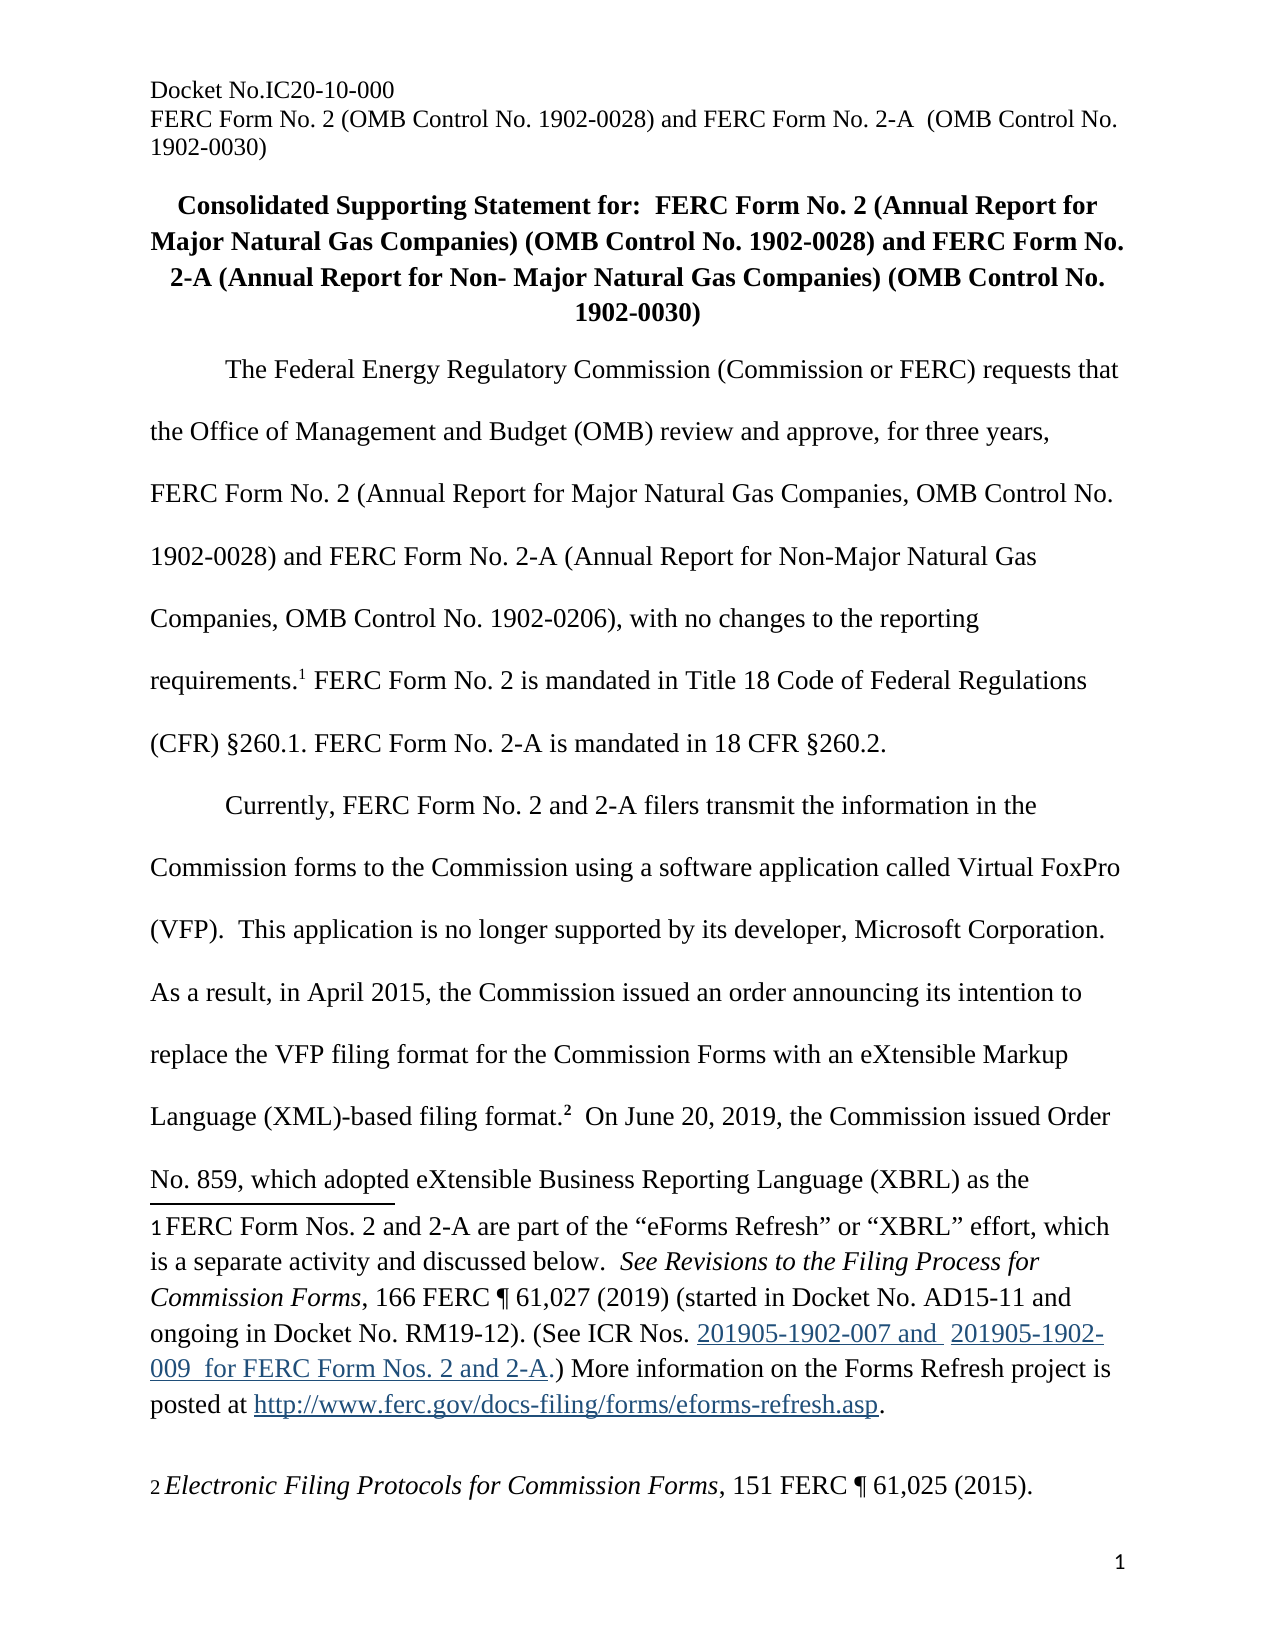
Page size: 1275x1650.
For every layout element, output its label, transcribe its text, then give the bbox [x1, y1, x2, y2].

text The Federal Energy Regulatory Commission (Commission or FERC) requests that the Office of Management and Budget (OMB) review and approve, for three years, FERC Form No. 2 (Annual Report for Major Natural Gas Companies, OMB Control No. 1902-0028) and FERC Form No. 2-A (Annual Report for Non-Major Natural Gas Companies, OMB Control No. 1902-0206), with no changes to the reporting requirements. FERC Form No. 2 is mandated in Title 18 Code of Federal Regulations (CFR) §260.1. FERC Form No. 2-A is mandated in 18 CFR §260.2. [150, 353, 1125, 758]
text Consolidated Supporting Statement for: FERC Form No. 2 (Annual Report for Major Natural Gas Companies) (OMB Control No. 1902-0028) and FERC Form No. 2-A (Annual Report for Non- Major Natural Gas Companies) (OMB Control No. 1902-0030) [150, 189, 1125, 328]
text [150, 789, 1125, 1194]
